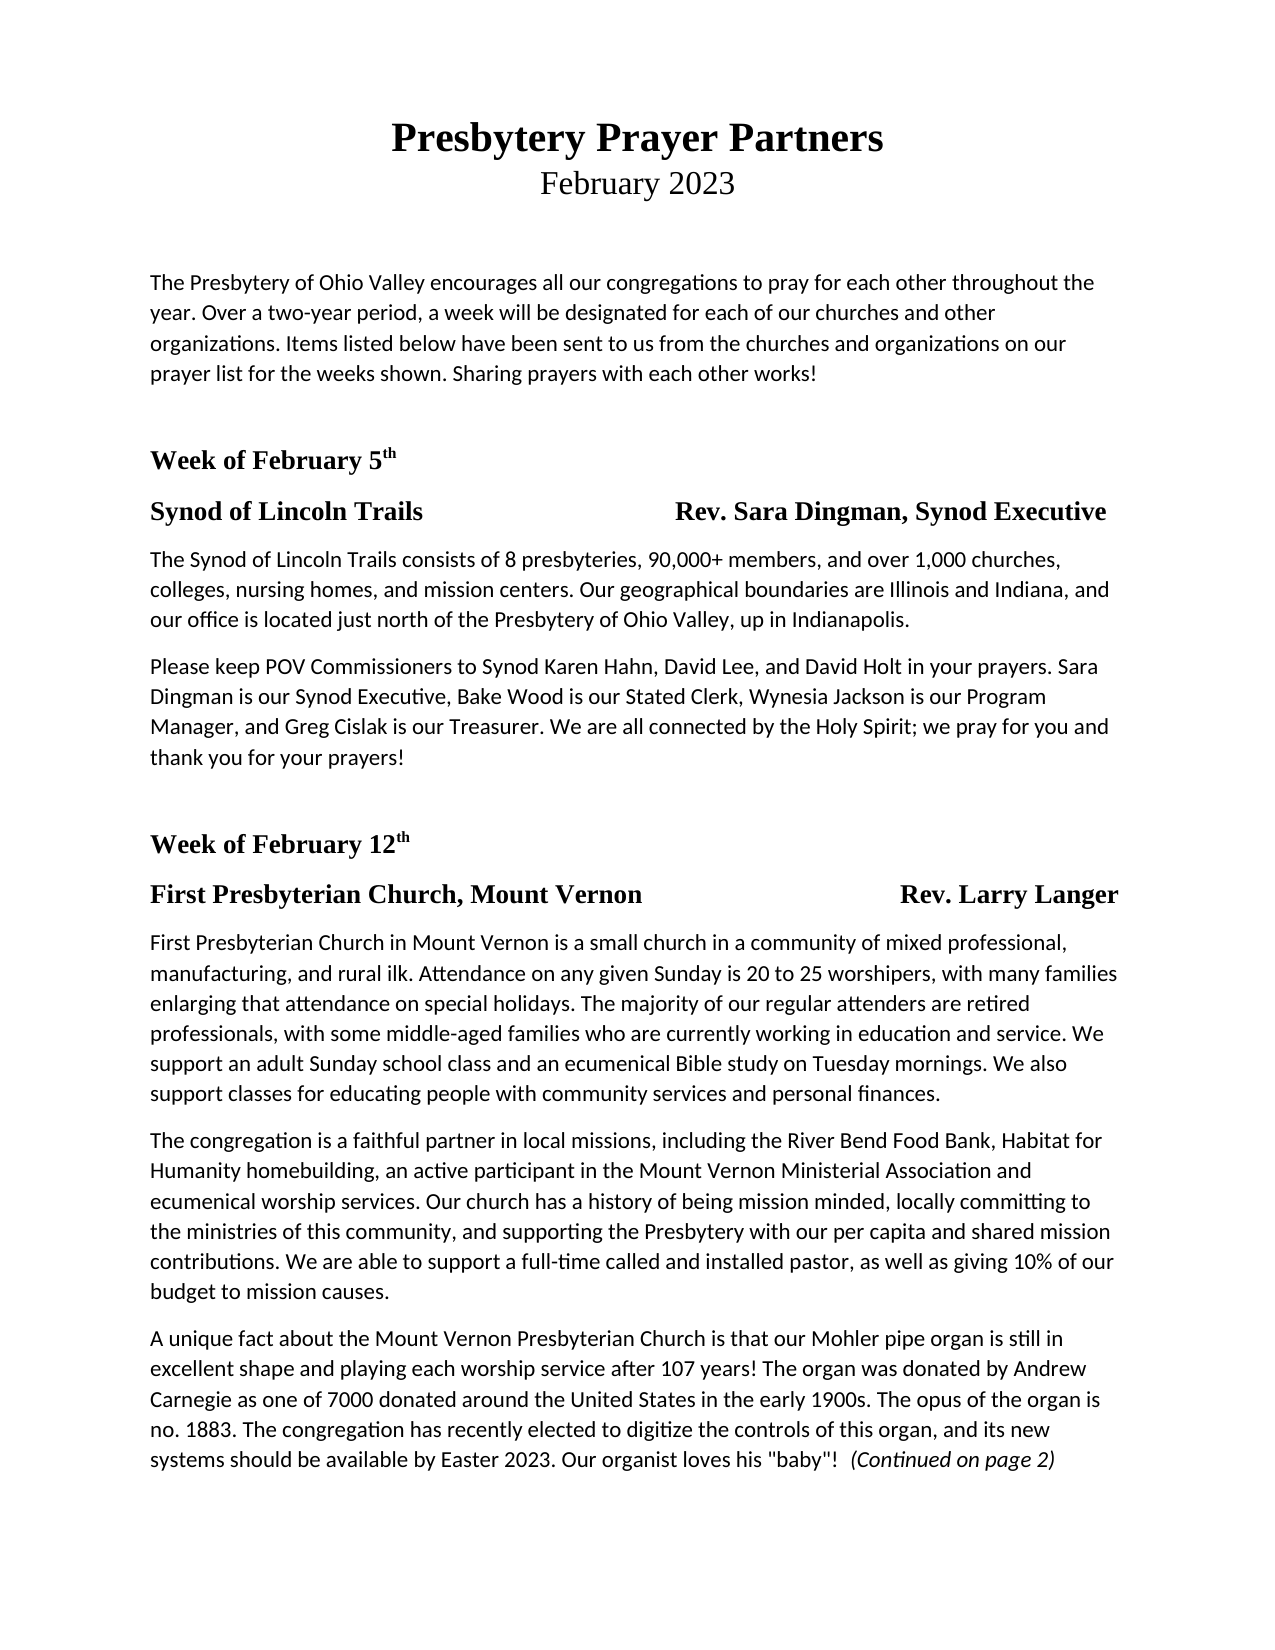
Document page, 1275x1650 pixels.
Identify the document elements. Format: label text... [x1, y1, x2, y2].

text Please keep POV Commissioners to Synod Karen Hahn, David Lee, and David Holt in your prayers. Sara Dingman is our Synod Executive, Bake Wood is our Stated Clerk, Wynesia Jackson is our Program Manager, and Greg Cislak is our Treasurer. We are all connected by the Holy Spirit; we pray for you and thank you for your prayers! [150, 652, 1125, 771]
text Week of February 12th [150, 828, 1125, 859]
text First Presbyterian Church in Mount Vernon is a small church in a community of mixed professional, manufacturing, and rural ilk. Attendance on any given Sunday is 20 to 25 worshipers, with many families enlarging that attendance on special holidays. The majority of our regular attenders are retired professionals, with some middle-aged families who are currently working in education and service. We support an adult Sunday school class and an ecumenical Bible study on Tuesday mornings. We also support classes for educating people with community services and personal finances. [150, 928, 1125, 1108]
text The Synod of Lincoln Trails consists of 8 presbyteries, 90,000+ members, and over 1,000 churches, colleges, nursing homes, and mission centers. Our geographical boundaries are Illinois and Indiana, and our office is located just north of the Presbytery of Ohio Valley, up in Indianapolis. [150, 545, 1125, 633]
text Week of February 5th [150, 444, 1125, 476]
text A unique fact about the Mount Vernon Presbyterian Church is that our Mohler pipe organ is still in excellent shape and playing each worship service after 107 years! The organ was donated by Andrew Carnegie as one of 7000 donated around the United States in the early 1900s. The opus of the organ is no. 1883. The congregation has recently elected to digitize the controls of this organ, and its new systems should be available by Easter 2023. Our organist loves his "baby"! (Continued on page 2) [150, 1324, 1125, 1473]
text Synod of Lincoln Trails Rev. Sara Dingman, Synod Executive [150, 494, 1125, 526]
text Presbytery Prayer Partners February 2023 [150, 112, 1125, 202]
text The congregation is a faithful partner in local missions, including the River Bend Food Bank, Habitat for Humanity homebuilding, an active participant in the Mount Vernon Ministerial Association and ecumenical worship services. Our church has a history of being mission minded, locally committing to the ministries of this community, and supporting the Presbytery with our per capita and shared mission contributions. We are able to support a full-time called and installed pastor, as well as giving 10% of our budget to mission causes. [150, 1126, 1125, 1306]
text The Presbytery of Ohio Valley encourages all our congregations to pray for each other throughout the year. Over a two-year period, a week will be designated for each of our churches and other organizations. Items listed below have been sent to us from the churches and organizations on our prayer list for the weeks shown. Sharing prayers with each other works! [150, 268, 1125, 387]
text First Presbyterian Church, Mount Vernon Rev. Larry Langer [150, 878, 1125, 909]
